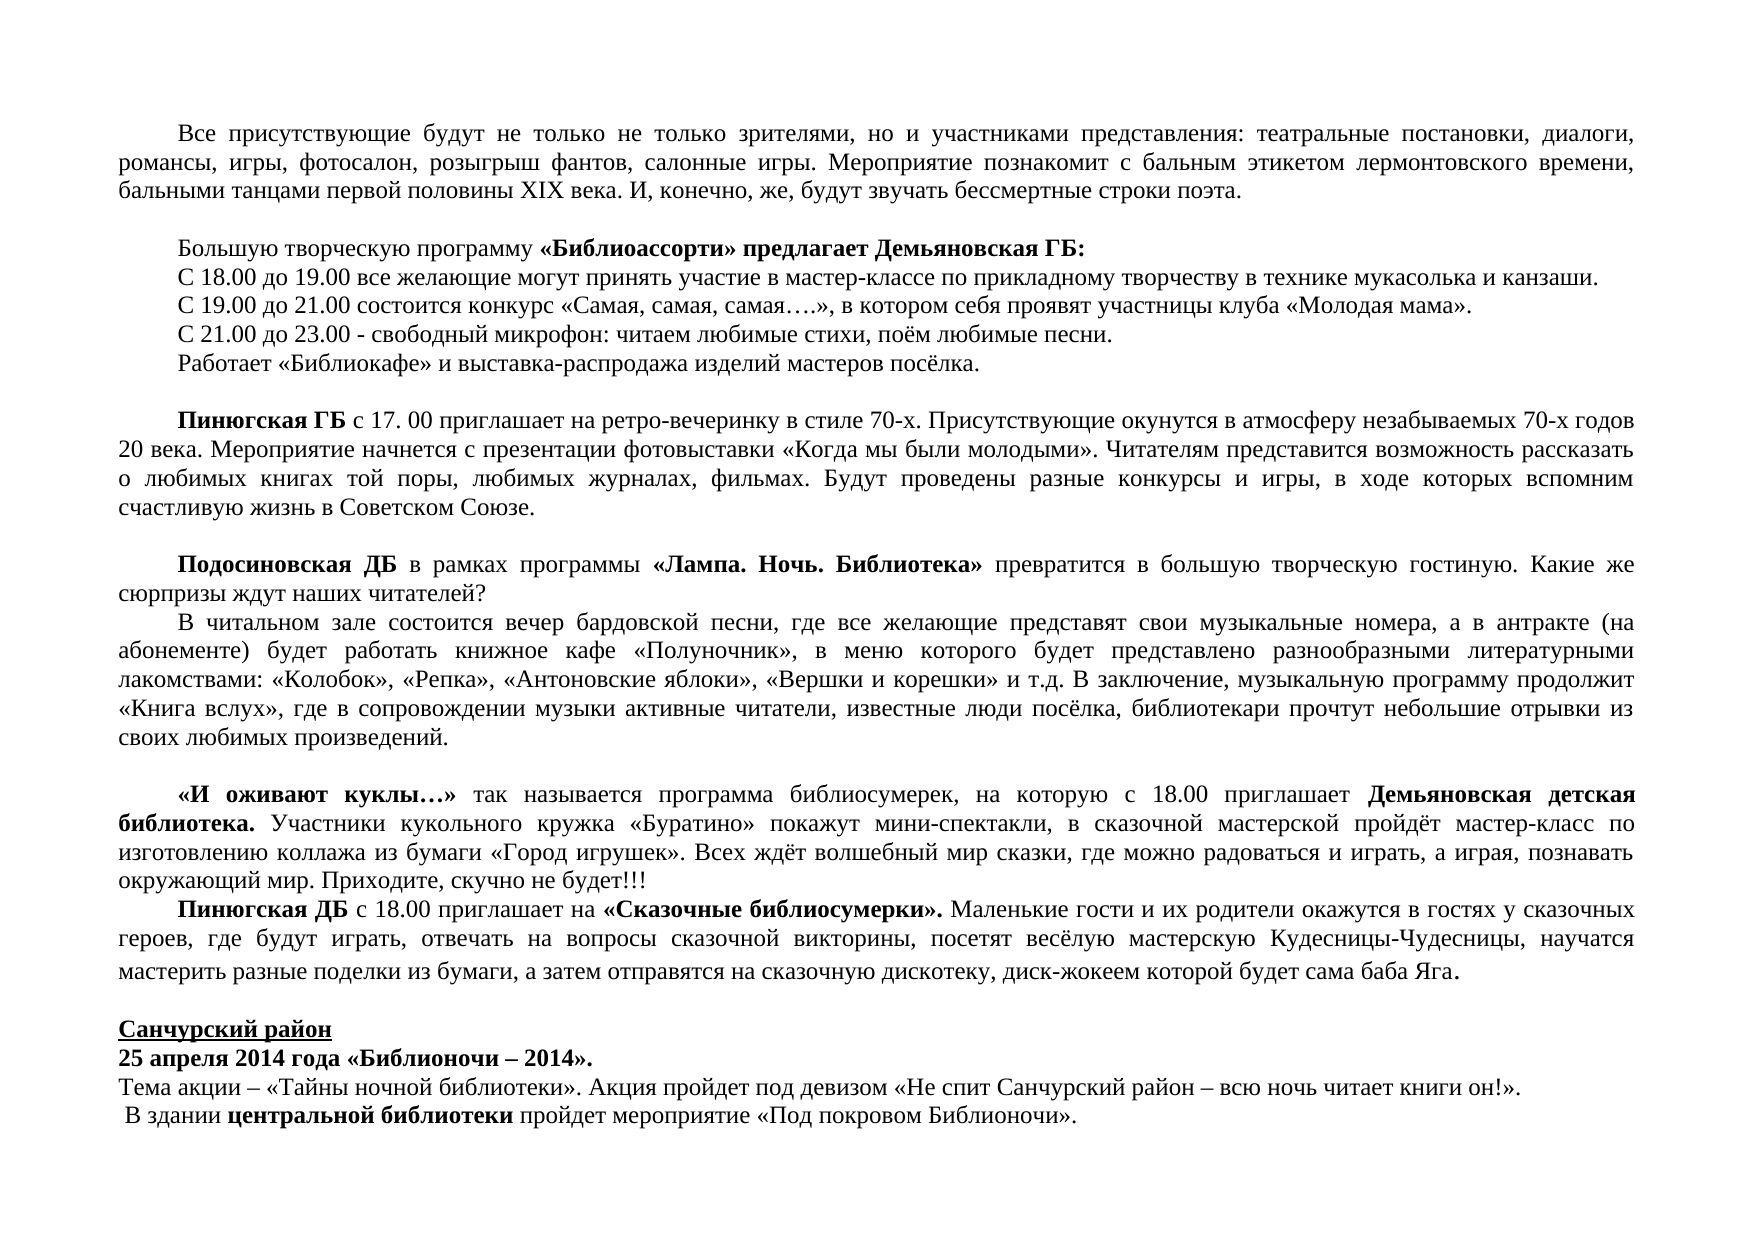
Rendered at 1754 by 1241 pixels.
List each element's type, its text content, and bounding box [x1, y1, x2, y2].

text 25 апреля 2014 года «Библионочи – 2014». [118, 1043, 1636, 1072]
text Тема акции – «Тайны ночной библиотеки». Акция пройдет под девизом «Не спит Санчурский район – всю ночь читает книги он!». [118, 1072, 1636, 1100]
text Пинюгская ДБ с 18.00 приглашает на «Сказочные библиосумерки». Маленькие гости и их родители окажутся в гостях у сказочных героев, где будут играть, отвечать на вопросы сказочной викторины, посетят весёлую мастерскую Кудесницы-Чудесницы, научатся мастерить разные поделки из бумаги, а затем отправятся на сказочную дискотеку, диск-жокеем которой будет сама баба Яга. [118, 894, 1636, 985]
text Работает «Библиокафе» и выставка-распродажа изделий мастеров посёлка. [118, 348, 1636, 377]
text С 18.00 до 19.00 все желающие могут принять участие в мастер-классе по прикладному творчеству в технике мукасолька и канзаши. [118, 262, 1636, 291]
text Все присутствующие будут не только не только зрителями, но и участниками представления: театральные постановки, диалоги, романсы, игры, фотосалон, розыгрыш фантов, салонные игры. Мероприятие познакомит с бальным этикетом лермонтовского времени, бальными танцами первой половины XIX века. И, конечно, же, будут звучать бессмертные строки поэта. [118, 118, 1636, 204]
text Санчурский район [118, 1014, 1636, 1043]
text В здании центральной библиотеки пройдет мероприятие «Под покровом Библионочи». [118, 1100, 1636, 1129]
text С 19.00 до 21.00 состоится конкурс «Самая, самая, самая….», в котором себя проявят участницы клуба «Молодая мама». [118, 291, 1636, 319]
text Большую творческую программу «Библиоассорти» предлагает Демьяновская ГБ: [118, 233, 1636, 262]
text Подосиновская ДБ в рамках программы «Лампа. Ночь. Библиотека» превратится в большую творческую гостиную. Какие же сюрпризы ждут наших читателей? [118, 549, 1636, 607]
text С 21.00 до 23.00 - свободный микрофон: читаем любимые стихи, поём любимые песни. [118, 319, 1636, 348]
text Пинюгская ГБ с 17. 00 приглашает на ретро-вечеринку в стиле 70-х. Присутствующие окунутся в атмосферу незабываемых 70-х годов 20 века. Мероприятие начнется с презентации фотовыставки «Когда мы были молодыми». Читателям представится возможность рассказать о любимых книгах той поры, любимых журналах, фильмах. Будут проведены разные конкурсы и игры, в ходе которых вспомним счастливую жизнь в Советском Союзе. [118, 406, 1636, 521]
text В читальном зале состоится вечер бардовской песни, где все желающие представят свои музыкальные номера, а в антракте (на абонементе) будет работать книжное кафе «Полуночник», в меню которого будет представлено разнообразными литературными лакомствами: «Колобок», «Репка», «Антоновские яблоки», «Вершки и корешки» и т.д. В заключение, музыкальную программу продолжит «Книга вслух», где в сопровождении музыки активные читатели, известные люди посёлка, библиотекари прочтут небольшие отрывки из своих любимых произведений. [118, 607, 1636, 751]
text «И оживают куклы…» так называется программа библиосумерек, на которую с 18.00 приглашает Демьяновская детская библиотека. Участники кукольного кружка «Буратино» покажут мини-спектакли, в сказочной мастерской пройдёт мастер-класс по изготовлению коллажа из бумаги «Город игрушек». Всех ждёт волшебный мир сказки, где можно радоваться и играть, а играя, познавать окружающий мир. Приходите, скучно не будет!!! [118, 779, 1636, 894]
